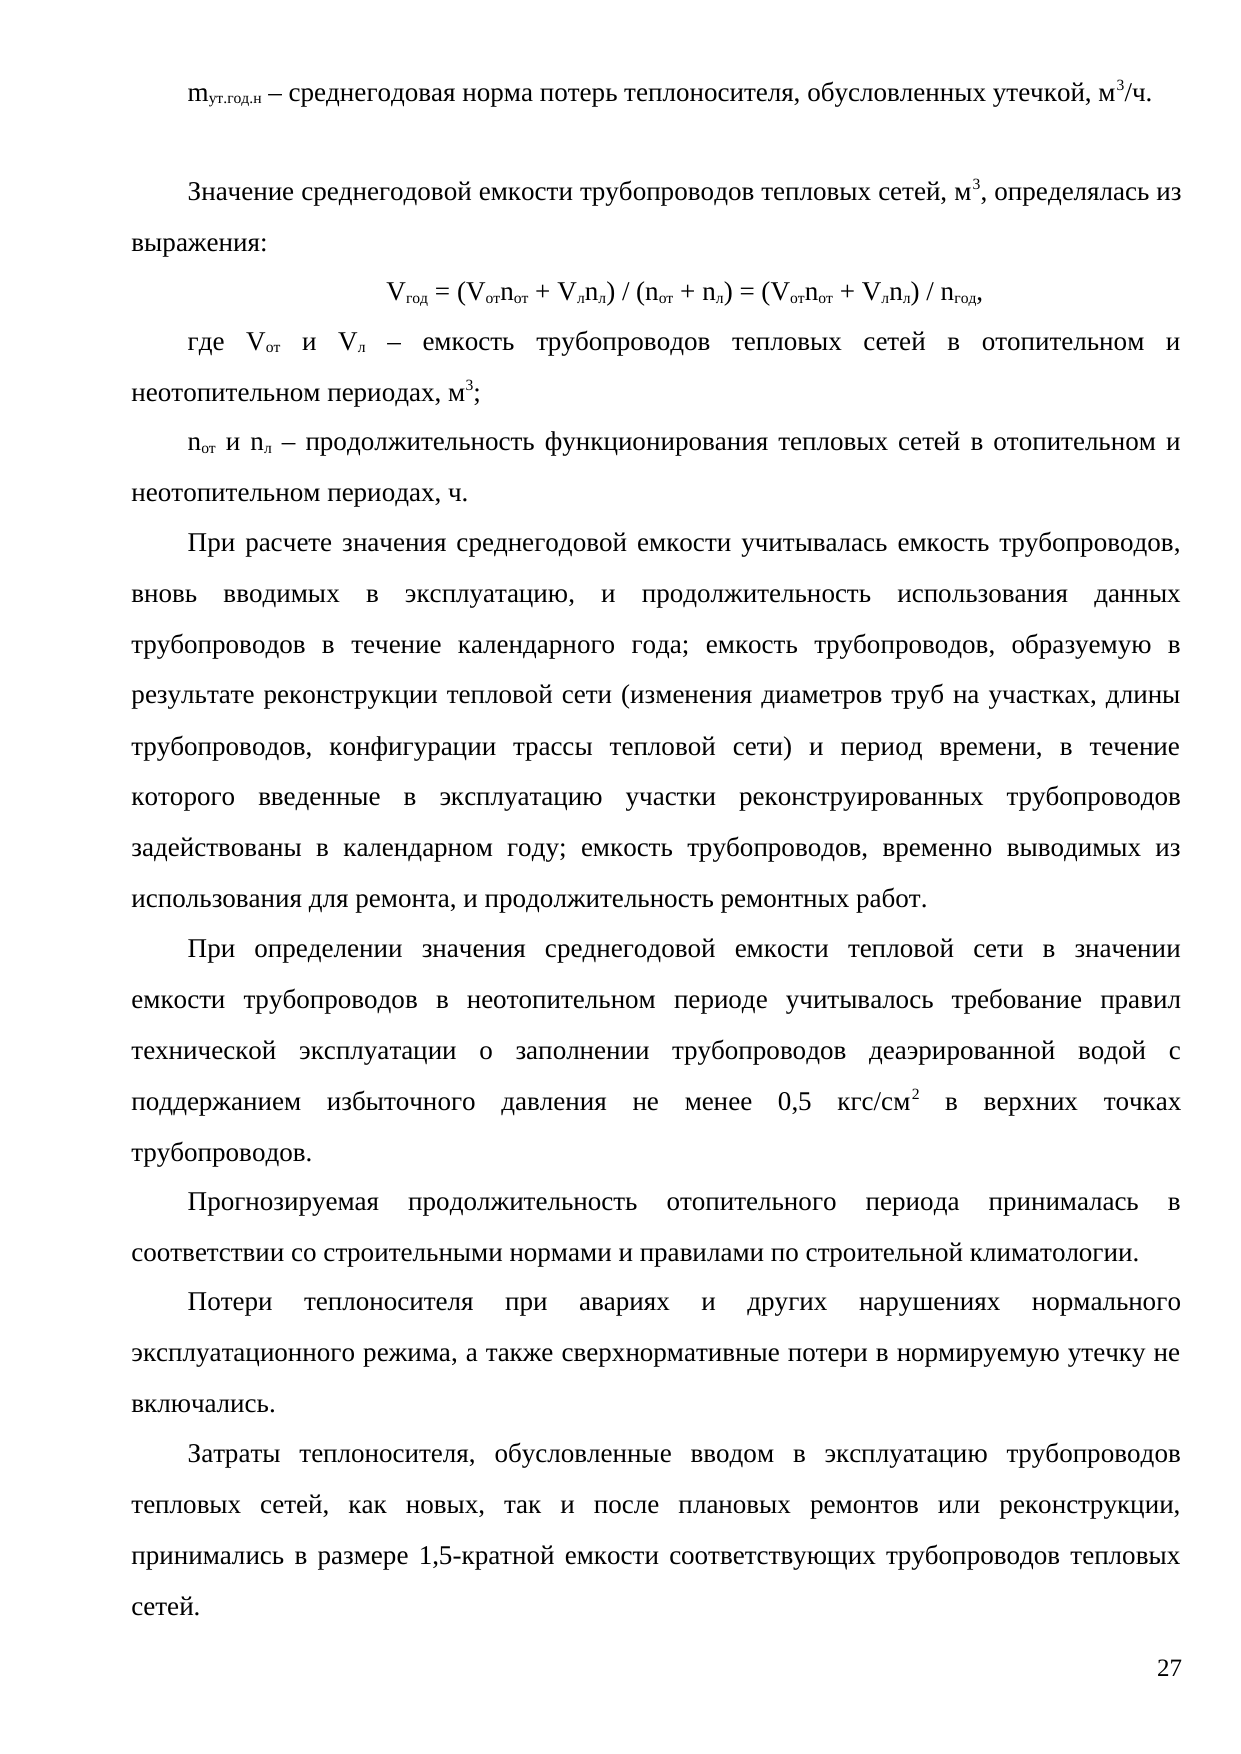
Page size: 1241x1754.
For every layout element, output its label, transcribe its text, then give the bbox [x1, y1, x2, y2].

text nот и nл – продолжительность функционирования тепловых сетей в отопительном и неотопительном периодах, ч. [131, 424, 1182, 509]
text Vгод = (Vотnот + Vлnл) / (nот + nл) = (Vотnот + Vлnл) / nгод, [131, 274, 1182, 308]
text mут.год.н – среднегодовая норма потерь теплоносителя, обусловленных утечкой, м3/ч. [131, 75, 1182, 109]
text Прогнозируемая продолжительность отопительного периода принималась в соответствии со строительными нормами и правилами по строительной климатологии. [131, 1184, 1182, 1269]
text Затраты теплоносителя, обусловленные вводом в эксплуатацию трубопроводов тепловых сетей, как новых, так и после плановых ремонтов или реконструкции, принимались в размере 1,5-кратной емкости соответствующих трубопроводов тепловых сетей. [131, 1436, 1182, 1622]
text где Vот и Vл – емкость трубопроводов тепловых сетей в отопительном и неотопительном периодах, м3; [131, 324, 1182, 408]
text При расчете значения среднегодовой емкости учитывалась емкость трубопроводов, вновь вводимых в эксплуатацию, и продолжительность использования данных трубопроводов в течение календарного года; емкость трубопроводов, образуемую в результате реконструкции тепловой сети (изменения диаметров труб на участках, длины трубопроводов, конфигурации трассы тепловой сети) и период времени, в течение которого введенные в эксплуатацию участки реконструированных трубопроводов задействованы в календарном году; емкость трубопроводов, временно выводимых из использования для ремонта, и продолжительность ремонтных работ. [131, 524, 1182, 915]
text При определении значения среднегодовой емкости тепловой сети в значении емкости трубопроводов в неотопительном периоде учитывалось требование правил технической эксплуатации о заполнении трубопроводов деаэрированной водой с поддержанием избыточного давления не менее 0,5 кгс/см2 в верхних точках трубопроводов. [131, 931, 1182, 1168]
text Потери теплоносителя при авариях и других нарушениях нормального эксплуатационного режима, а также сверхнормативные потери в нормируемую утечку не включались. [131, 1284, 1182, 1420]
text Значение среднегодовой емкости трубопроводов тепловых сетей, м3, определялась из выражения: [131, 174, 1182, 259]
